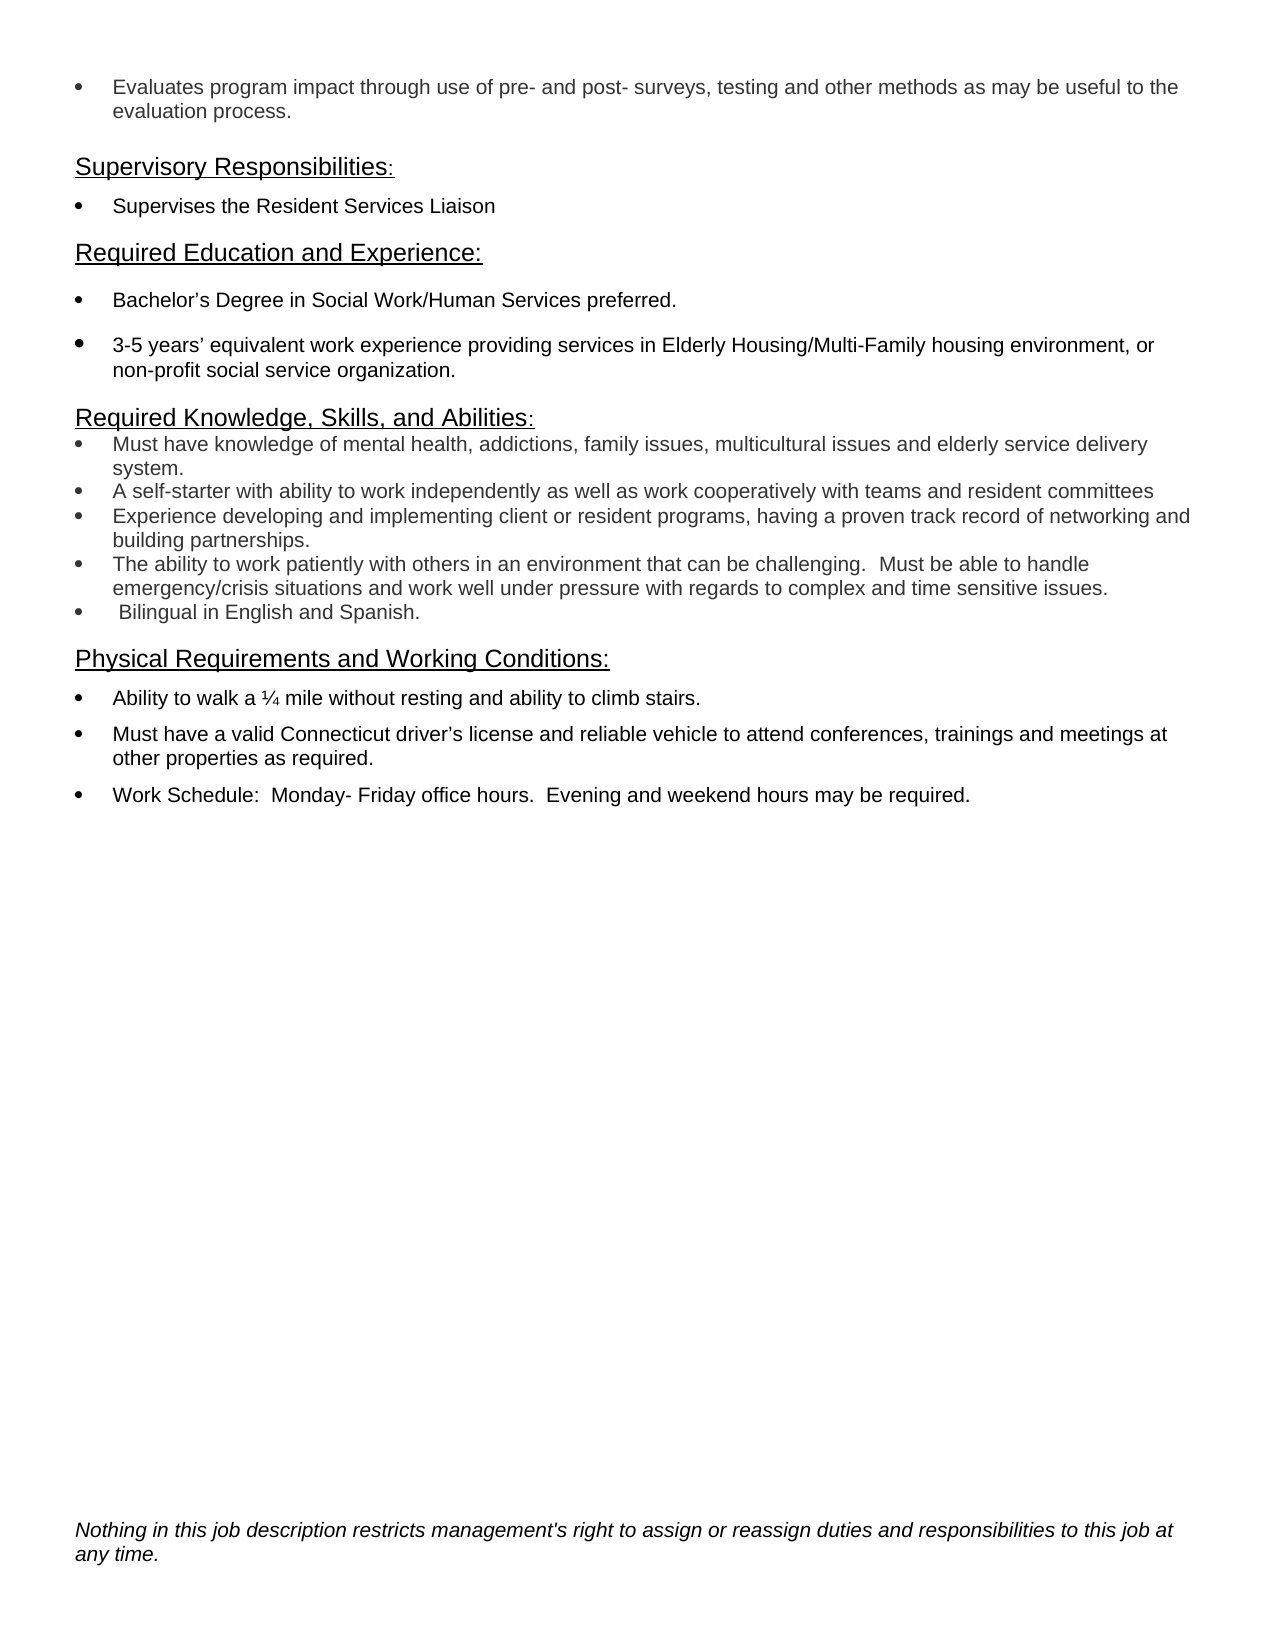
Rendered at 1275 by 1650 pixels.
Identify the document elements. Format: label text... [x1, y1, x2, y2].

subtitle Supervisory Responsibilities: [75, 152, 1200, 181]
list The ability to work patiently with others in an environment that can be challenging. Must be able to handle emergency/crisis situations and work well under pressure with regards to complex and time sensitive issues. [75, 551, 1200, 599]
list A self-starter with ability to work independently as well as work cooperatively with teams and resident committees [75, 479, 1200, 503]
subtitle 3-5 years’ equivalent work experience providing services in Elderly Housing/Multi-Family housing environment, or non-profit social service organization. [75, 333, 1200, 382]
list Work Schedule: Monday- Friday office hours. Evening and weekend hours may be required. [75, 783, 1200, 807]
list Must have knowledge of mental health, addictions, family issues, multicultural issues and elderly service delivery system. [75, 431, 1200, 479]
list Evaluates program impact through use of pre- and post- surveys, testing and other methods as may be useful to the evaluation process. [75, 75, 1200, 123]
list Ability to walk a ¼ mile without resting and ability to climb stairs. [75, 686, 1200, 710]
list Experience developing and implementing client or resident programs, having a proven track record of networking and building partnerships. [75, 503, 1200, 551]
list Bilingual in English and Spanish. [75, 599, 1200, 623]
subtitle Bachelor’s Degree in Social Work/Human Services preferred. [75, 288, 1200, 312]
subtitle Required Knowledge, Skills, and Abilities: [75, 403, 1200, 431]
list Must have a valid Connecticut driver’s license and reliable vehicle to attend conferences, trainings and meetings at other properties as required. [75, 722, 1200, 770]
list Supervises the Resident Services Liaison [75, 193, 1200, 217]
subtitle Required Education and Experience: [75, 238, 1200, 267]
subtitle Physical Requirements and Working Conditions: [75, 644, 1200, 673]
